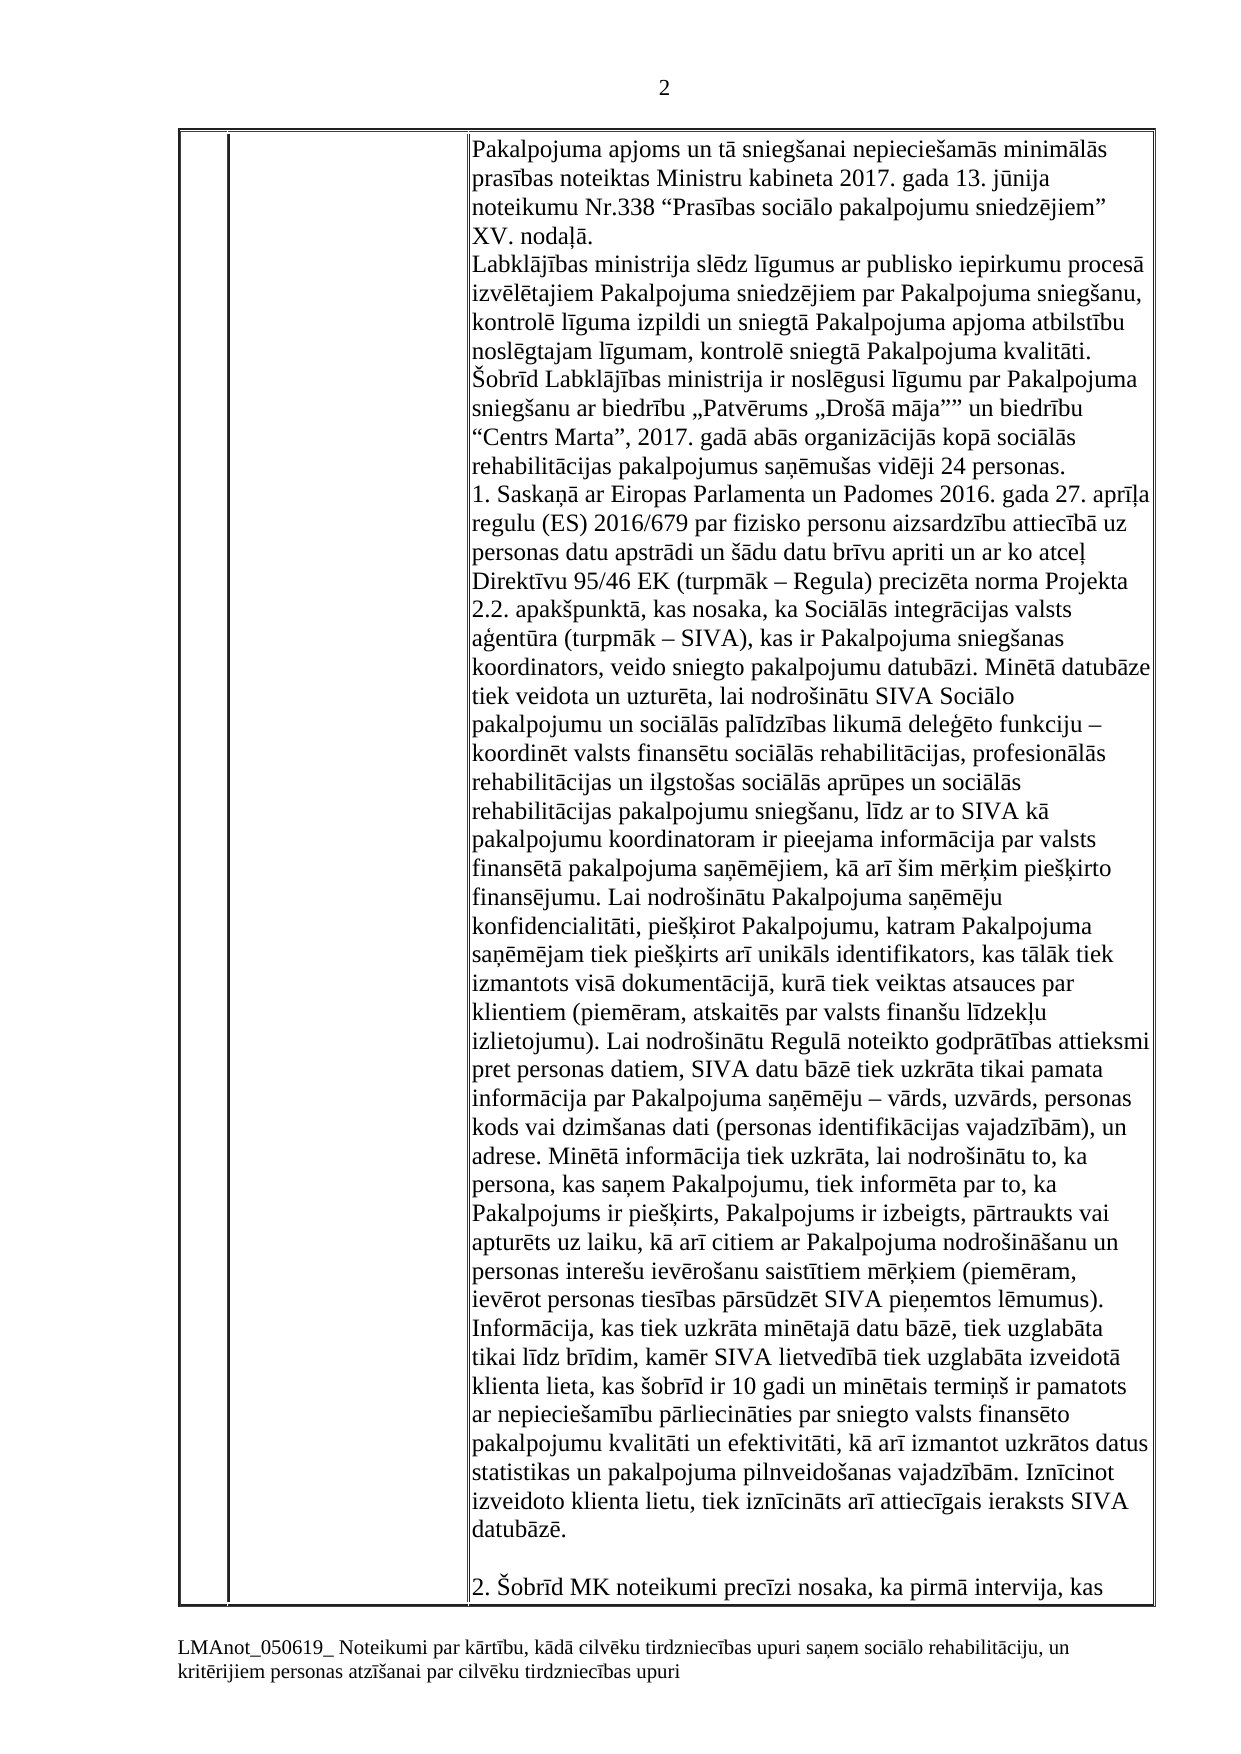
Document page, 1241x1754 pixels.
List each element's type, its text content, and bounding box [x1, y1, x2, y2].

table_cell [469, 132, 1153, 1604]
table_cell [228, 132, 468, 1604]
table_cell 2. [181, 130, 228, 1604]
